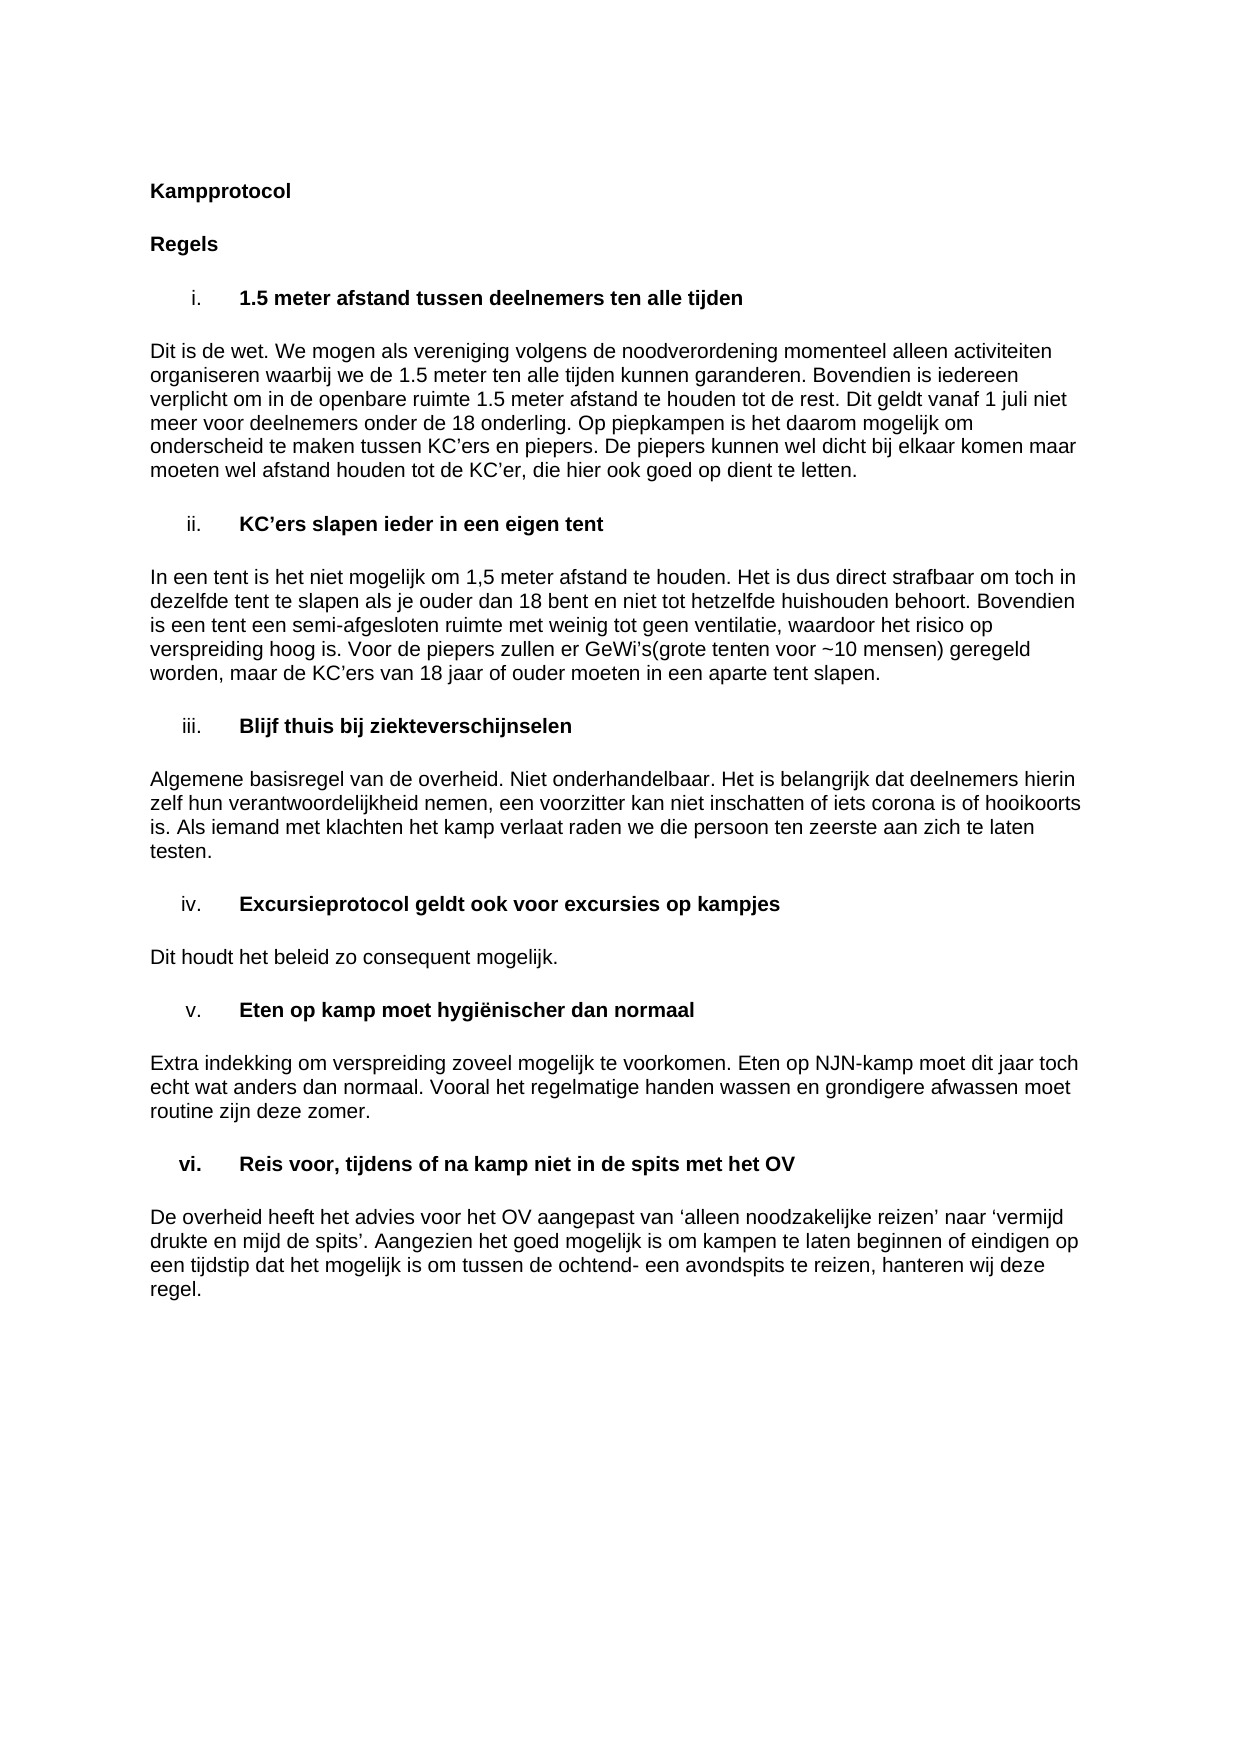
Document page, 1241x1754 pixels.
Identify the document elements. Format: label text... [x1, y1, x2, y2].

text Algemene basisregel van de overheid. Niet onderhandelbaar. Het is belangrijk dat deelnemers hierin zelf hun verantwoordelijkheid nemen, een voorzitter kan niet inschatten of iets corona is of hooikoorts is. Als iemand met klachten het kamp verlaat raden we die persoon ten zeerste aan zich te laten testen. [150, 767, 1090, 862]
text Dit is de wet. We mogen als vereniging volgens de noodverordening momenteel alleen activiteiten organiseren waarbij we de 1.5 meter ten alle tijden kunnen garanderen. Bovendien is iedereen verplicht om in de openbare ruimte 1.5 meter afstand te houden tot de rest. Dit geldt vanaf 1 juli niet meer voor deelnemers onder de 18 onderling. Op piepkampen is het daarom mogelijk om onderscheid te maken tussen KC’ers en piepers. De piepers kunnen wel dicht bij elkaar komen maar moeten wel afstand houden tot de KC’er, die hier ook goed op dient te letten. [150, 338, 1090, 482]
text In een tent is het niet mogelijk om 1,5 meter afstand te houden. Het is dus direct strafbaar om toch in dezelfde tent te slapen als je ouder dan 18 bent en niet tot hetzelfde huishouden behoort. Bovendien is een tent een semi-afgesloten ruimte met weinig tot geen ventilatie, waardoor het risico op verspreiding hoog is. Voor de piepers zullen er GeWi’s(grote tenten voor ~10 mensen) geregeld worden, maar de KC’ers van 18 jaar of ouder moeten in een aparte tent slapen. [150, 564, 1090, 684]
text Regels [150, 232, 1090, 256]
list Eten op kamp moet hygiënischer dan normaal [202, 998, 1090, 1022]
list KC’ers slapen ieder in een eigen tent [202, 511, 1090, 535]
list 1.5 meter afstand tussen deelnemers ten alle tijden [202, 285, 1090, 309]
text Extra indekking om verspreiding zoveel mogelijk te voorkomen. Eten op NJN-kamp moet dit jaar toch echt wat anders dan normaal. Vooral het regelmatige handen wassen en grondigere afwassen moet routine zijn deze zomer. [150, 1051, 1090, 1123]
text Dit houdt het beleid zo consequent mogelijk. [150, 945, 1090, 969]
list Blijf thuis bij ziekteverschijnselen [202, 713, 1090, 737]
list Excursieprotocol geldt ook voor excursies op kampjes [202, 892, 1090, 916]
list Reis voor, tijdens of na kamp niet in de spits met het OV [202, 1152, 1090, 1176]
text Kampprotocol [150, 179, 1090, 203]
text De overheid heeft het advies voor het OV aangepast van ‘alleen noodzakelijke reizen’ naar ‘vermijd drukte en mijd de spits’. Aangezien het goed mogelijk is om kampen te laten beginnen of eindigen op een tijdstip dat het mogelijk is om tussen de ochtend- een avondspits te reizen, hanteren wij deze regel. [150, 1205, 1090, 1301]
